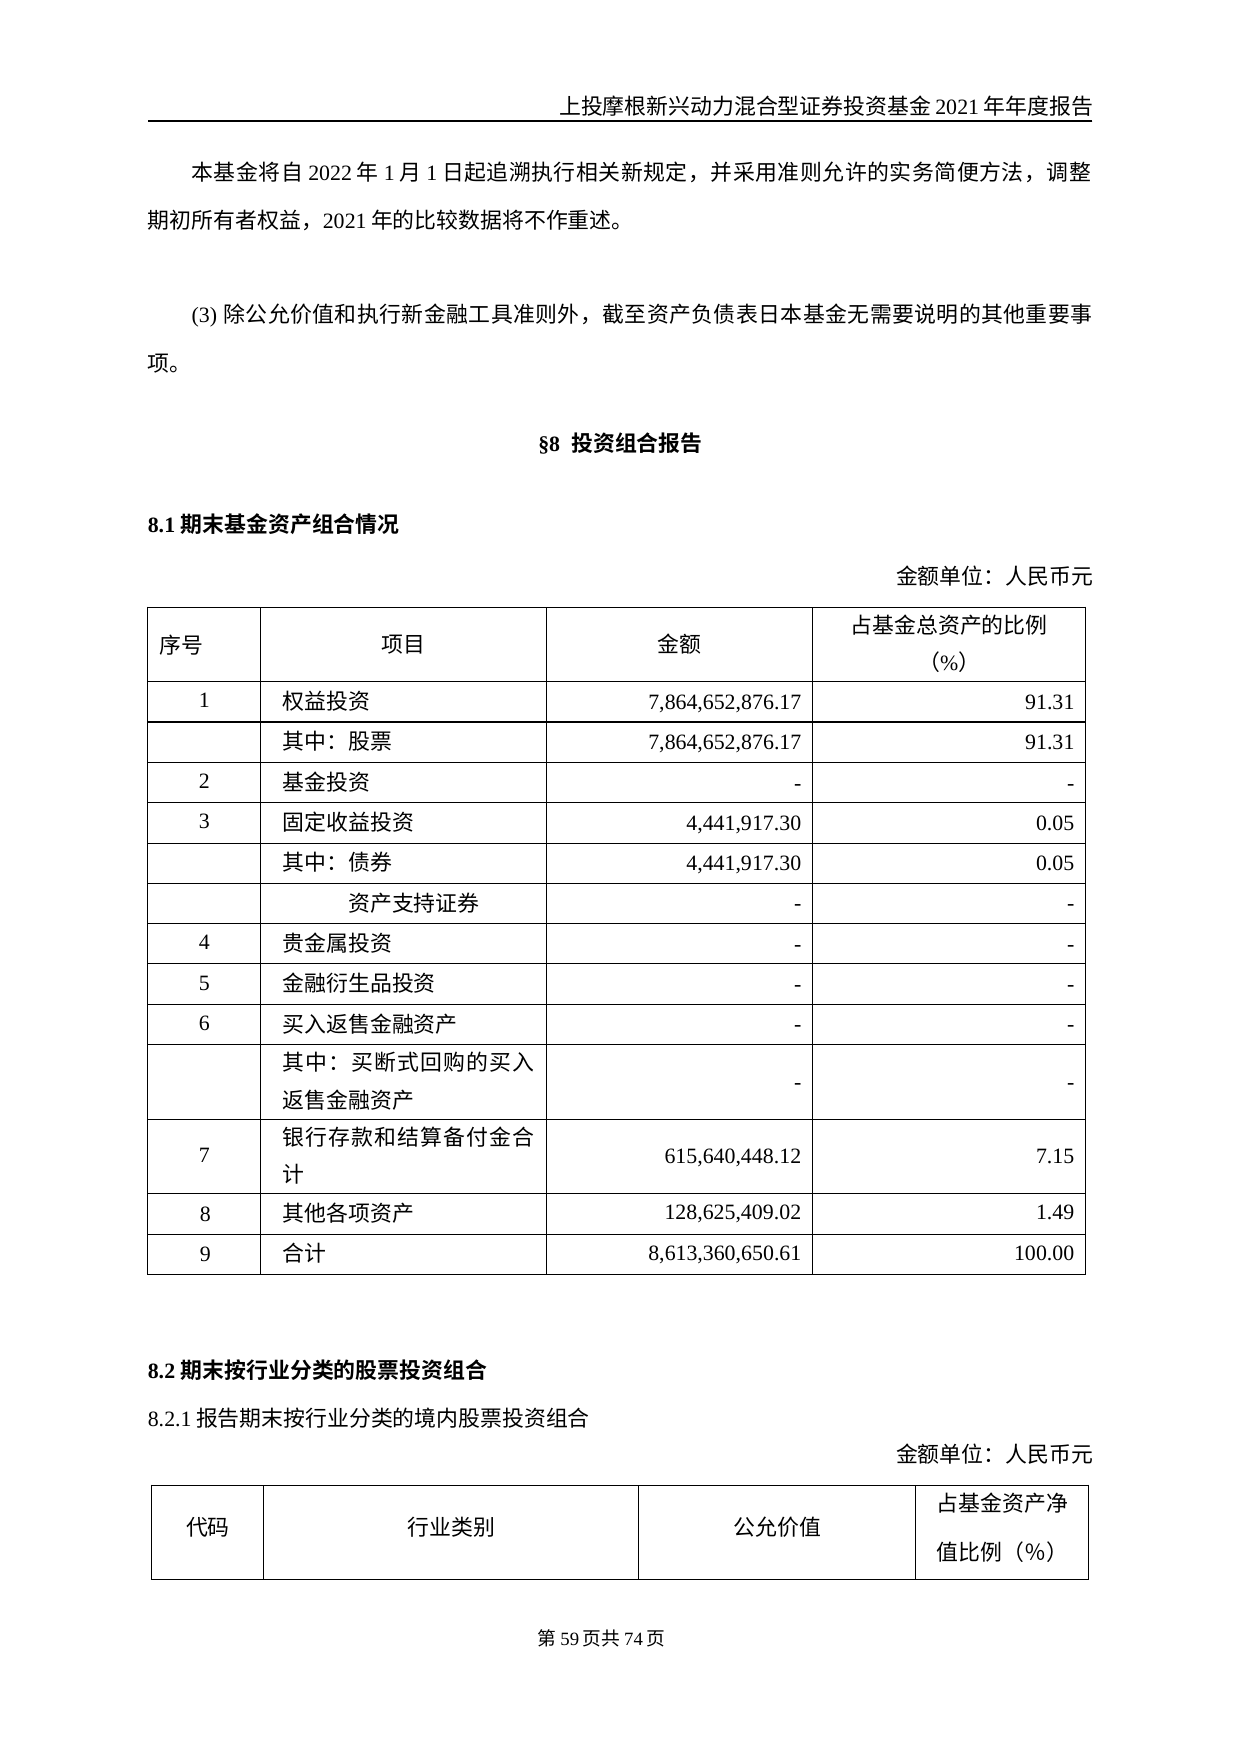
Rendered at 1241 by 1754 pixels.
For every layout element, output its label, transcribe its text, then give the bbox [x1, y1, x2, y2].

table_cell 4,441,917.30 [547, 803, 812, 842]
table_cell 7,864,652,876.17 [547, 723, 812, 762]
table_cell 3 [148, 803, 260, 842]
table_cell [148, 723, 260, 762]
table_cell 0.05 [813, 803, 1085, 842]
table_cell 7.15 [813, 1120, 1085, 1193]
table_cell - [813, 763, 1085, 802]
subtitle 8.2 期末按行业分类的股票投资组合 [148, 1352, 1092, 1385]
table_cell 贵金属投资 [261, 924, 546, 963]
table_header 金额 [547, 608, 812, 681]
table_cell - [813, 884, 1085, 923]
table_cell 7 [148, 1120, 260, 1193]
table_cell 其他各项资产 [261, 1194, 546, 1233]
table_cell 银行存款和结算备付金合计 [261, 1120, 546, 1193]
table_cell - [547, 1045, 812, 1118]
table_cell - [813, 1045, 1085, 1118]
table_cell 5 [148, 964, 260, 1004]
table_cell 7,864,652,876.17 [547, 682, 812, 721]
table_cell - [547, 1005, 812, 1044]
table_cell 固定收益投资 [261, 803, 546, 842]
table_cell 基金投资 [261, 763, 546, 802]
table_header 行业类别 [264, 1486, 638, 1579]
table_cell [148, 884, 260, 923]
table_cell 买入返售金融资产 [261, 1005, 546, 1044]
table_cell 100.00 [813, 1235, 1085, 1274]
table_cell 128,625,409.02 [547, 1194, 812, 1233]
table_cell 8,613,360,650.61 [547, 1235, 812, 1274]
table_cell 权益投资 [261, 682, 546, 721]
table_cell 资产支持证券 [261, 884, 546, 923]
table_header 公允价值 [639, 1486, 915, 1579]
subtitle §8 投资组合报告 [148, 426, 1092, 458]
table_cell 91.31 [813, 723, 1085, 762]
table_cell 其中：买断式回购的买入返售金融资产 [261, 1045, 546, 1118]
text 金额单位：人民币元 [149, 558, 1092, 591]
table_cell 4 [148, 924, 260, 963]
table_cell - [547, 884, 812, 923]
table_cell - [547, 763, 812, 802]
table_cell 0.05 [813, 844, 1085, 883]
table_cell [148, 844, 260, 883]
text 8.2.1报告期末按行业分类的境内股票投资组合 [148, 1401, 1092, 1433]
table_cell 1 [148, 682, 260, 721]
table_cell 9 [148, 1235, 260, 1274]
table_cell - [813, 1005, 1085, 1044]
table_cell 615,640,448.12 [547, 1120, 812, 1193]
table_cell 其中：股票 [261, 723, 546, 762]
table_cell 合计 [261, 1235, 546, 1274]
text 本基金将自2022年1月1日起追溯执行相关新规定，并采用准则允许的实务简便方法，调整期初所有者权益，2021年的比较数据将不作重述。 [148, 154, 1092, 236]
table_cell - [547, 924, 812, 963]
table_cell 其中：债券 [261, 844, 546, 883]
table_cell 6 [148, 1005, 260, 1044]
table_cell 2 [148, 763, 260, 802]
table_cell - [547, 964, 812, 1004]
table_cell 8 [148, 1194, 260, 1233]
text (3) 除公允价值和执行新金融工具准则外，截至资产负债表日本基金无需要说明的其他重要事项。 [148, 296, 1092, 378]
table_cell 金融衍生品投资 [261, 964, 546, 1004]
table_cell 4,441,917.30 [547, 844, 812, 883]
table_cell [148, 1045, 260, 1118]
table_header 占基金总资产的比例（%） [813, 608, 1085, 681]
table_header 项目 [261, 608, 546, 681]
table_cell - [813, 924, 1085, 963]
table_header 代码 [152, 1486, 263, 1579]
table_cell 91.31 [813, 682, 1085, 721]
table_cell - [813, 964, 1085, 1004]
table_header 序号 [148, 608, 260, 681]
text 金额单位：人民币元 [149, 1436, 1092, 1469]
table_cell 1.49 [813, 1194, 1085, 1233]
subtitle 8.1 期末基金资产组合情况 [148, 507, 1092, 539]
table_header 占基金资产净值比例（％） [916, 1486, 1088, 1579]
